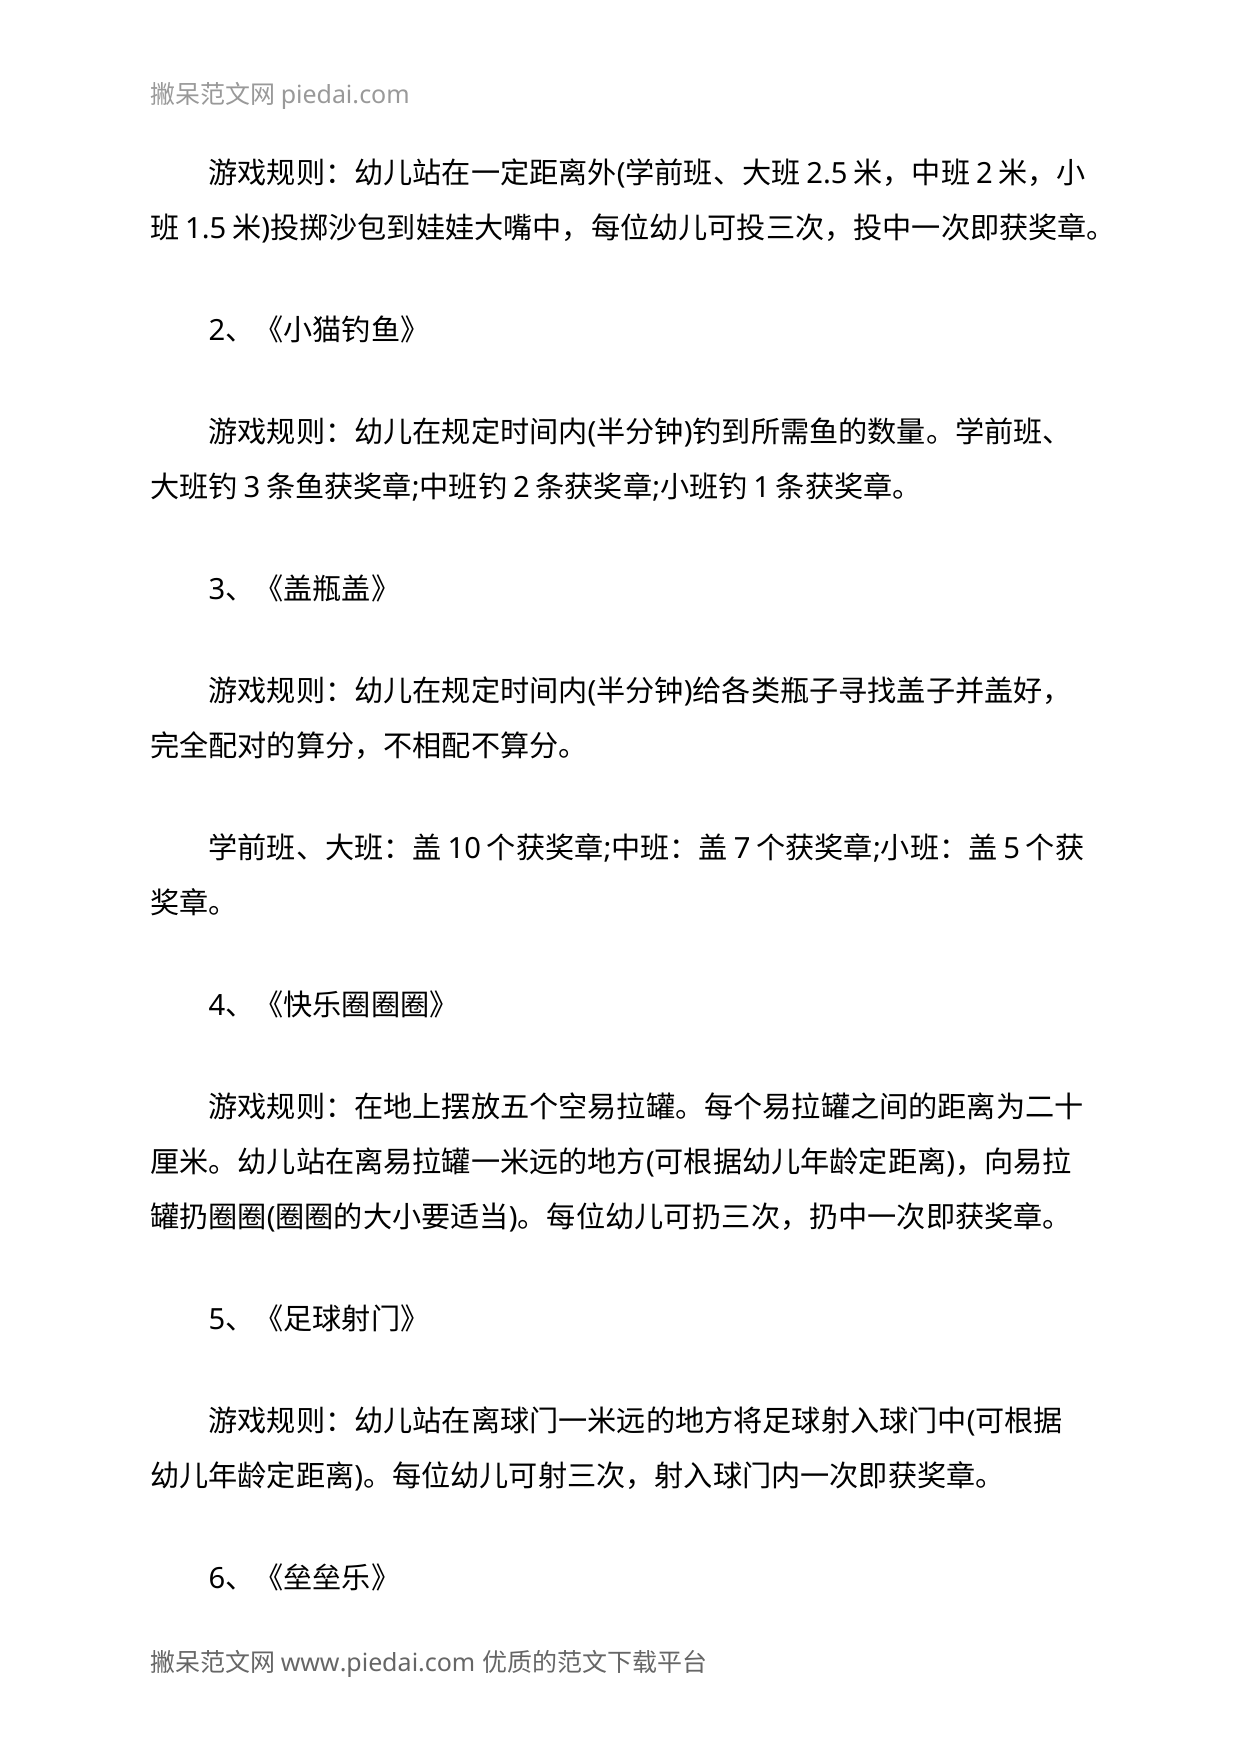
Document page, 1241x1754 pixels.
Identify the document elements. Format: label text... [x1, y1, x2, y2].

text 学前班、大班：盖10个获奖章;中班：盖7个获奖章;小班：盖5个获奖章。 [150, 825, 1090, 922]
text 游戏规则：幼儿站在离球门一米远的地方将足球射入球门中(可根据幼儿年龄定距离)。每位幼儿可射三次，射入球门内一次即获奖章。 [150, 1397, 1090, 1495]
text 4、《快乐圈圈圈》 [150, 981, 1090, 1024]
text 游戏规则：幼儿在规定时间内(半分钟)给各类瓶子寻找盖子并盖好，完全配对的算分，不相配不算分。 [150, 668, 1090, 765]
text 游戏规则：在地上摆放五个空易拉罐。每个易拉罐之间的距离为二十厘米。幼儿站在离易拉罐一米远的地方(可根据幼儿年龄定距离)，向易拉罐扔圈圈(圈圈的大小要适当)。每位幼儿可扔三次，扔中一次即获奖章。 [150, 1083, 1090, 1236]
text 2、《小猫钓鱼》 [150, 307, 1090, 349]
text 6、《垒垒乐》 [150, 1554, 1090, 1597]
text 5、《足球射门》 [150, 1295, 1090, 1338]
text 游戏规则：幼儿在规定时间内(半分钟)钓到所需鱼的数量。学前班、大班钓3条鱼获奖章;中班钓2条获奖章;小班钓1条获奖章。 [150, 409, 1090, 506]
text 游戏规则：幼儿站在一定距离外(学前班、大班2.5米，中班2米，小班1.5米)投掷沙包到娃娃大嘴中，每位幼儿可投三次，投中一次即获奖章。 [150, 150, 1090, 247]
text 3、《盖瓶盖》 [150, 566, 1090, 608]
